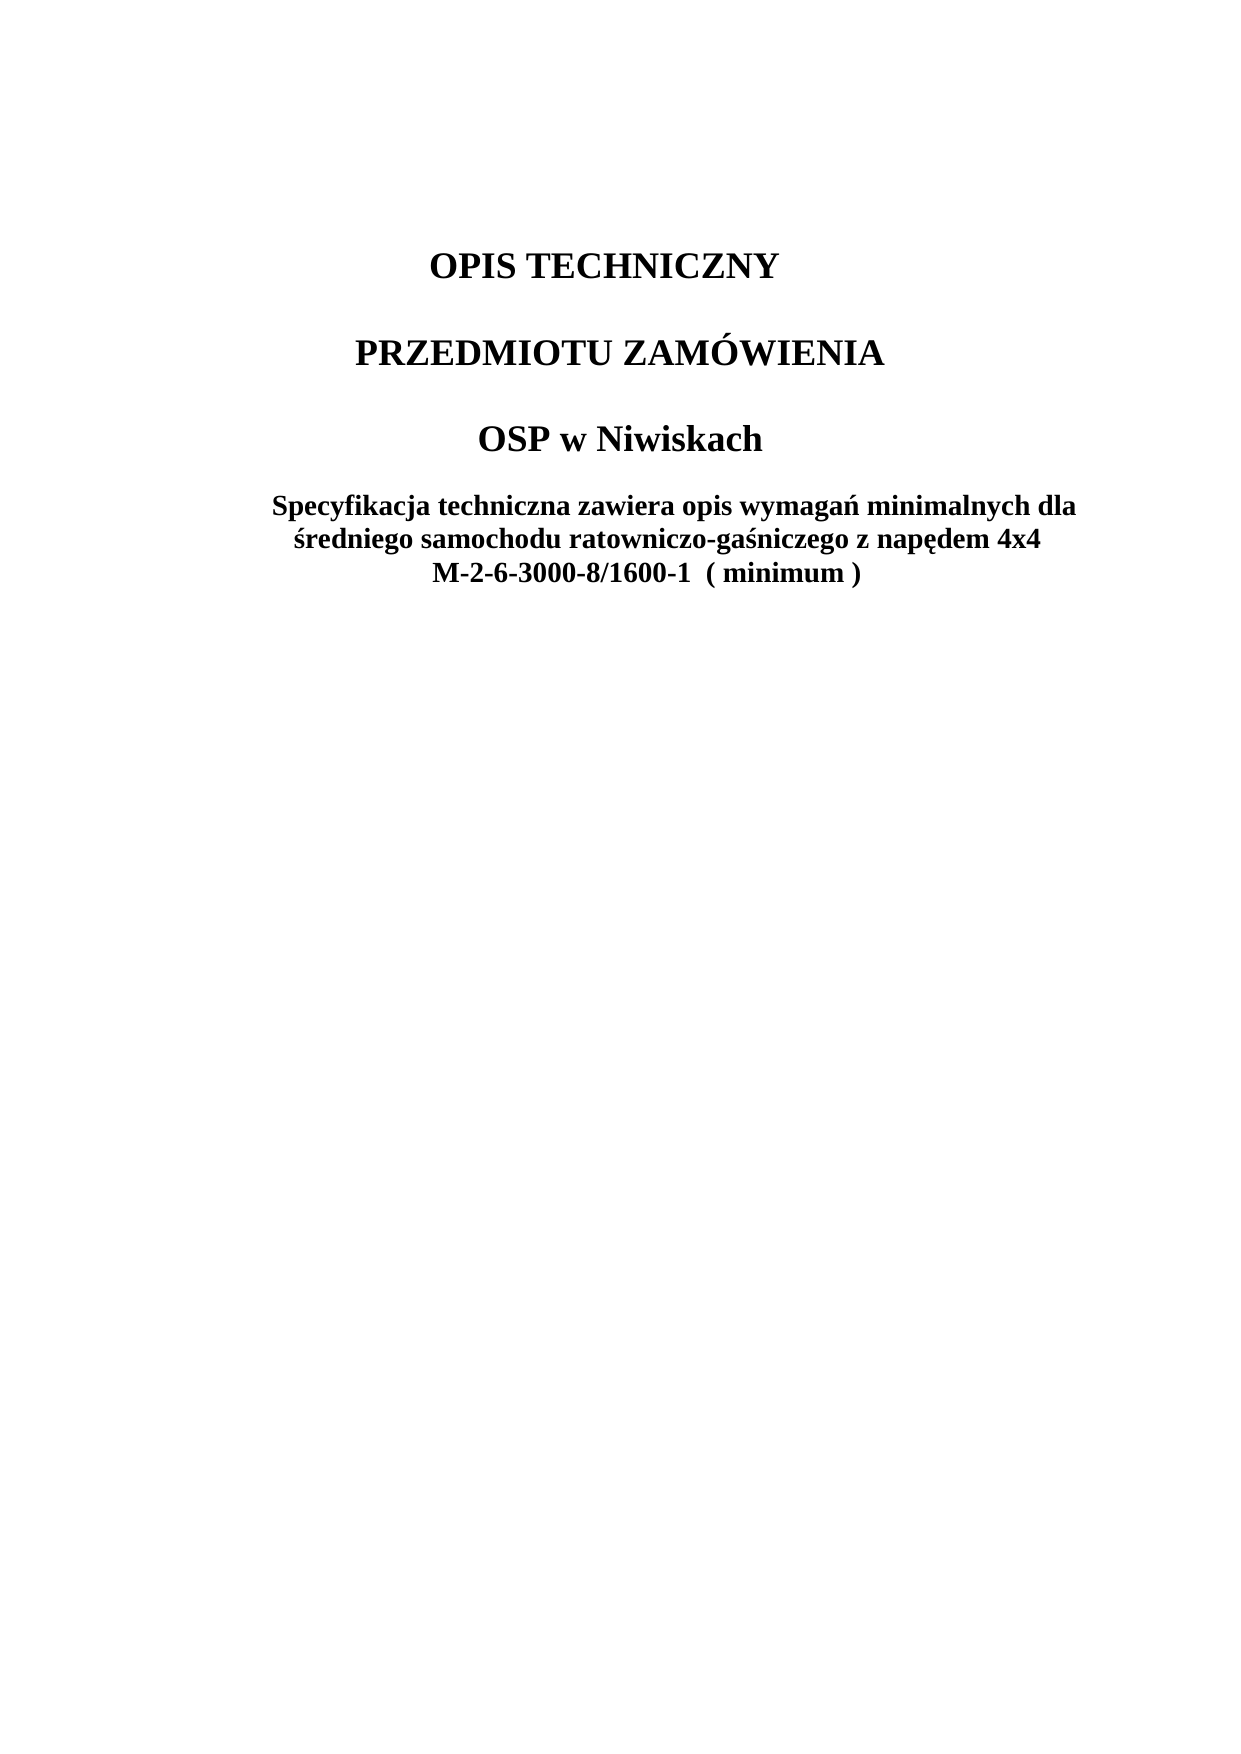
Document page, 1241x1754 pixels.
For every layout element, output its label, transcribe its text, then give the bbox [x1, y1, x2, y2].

text OPIS TECHNICZNY [148, 244, 1092, 287]
text PRZEDMIOTU ZAMÓWIENIA [148, 330, 1092, 373]
text średniego samochodu ratowniczo-gaśniczego z napędem 4x4 [148, 522, 1092, 555]
text M-2-6-3000-8/1600-1 ( minimum ) [148, 555, 1092, 589]
text OSP w Niwiskach [148, 416, 1092, 459]
text Specyfikacja techniczna zawiera opis wymagań minimalnych dla [148, 488, 1092, 522]
